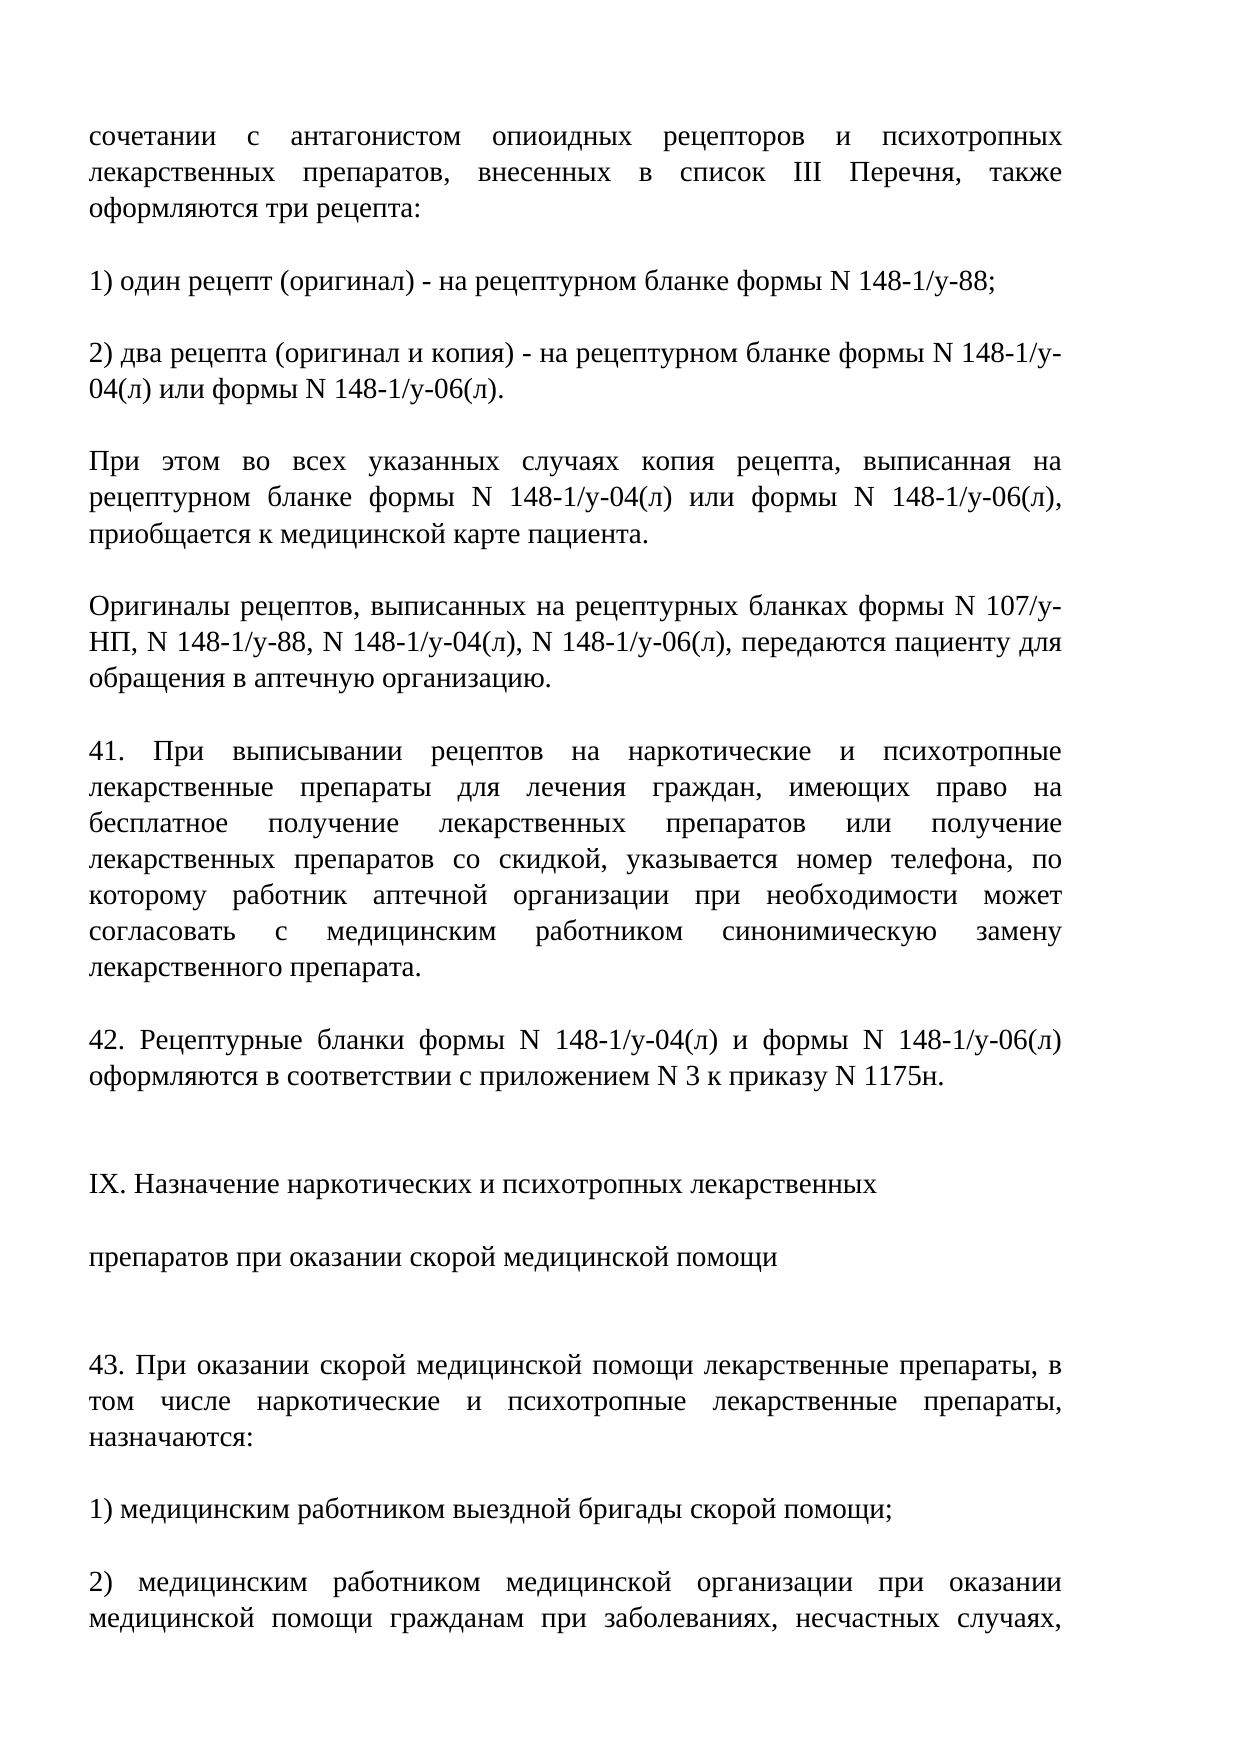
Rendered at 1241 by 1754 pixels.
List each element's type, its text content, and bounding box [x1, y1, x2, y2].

text Оригиналы рецептов, выписанных на рецептурных бланках формы N 107/у-НП, N 148-1/у-88, N 148-1/у-04(л), N 148-1/у-06(л), передаются пациенту для обращения в аптечную организацию. [88, 552, 1063, 694]
text При этом во всех указанных случаях копия рецепта, выписанная на рецептурном бланке формы N 148-1/у-04(л) или формы N 148-1/у-06(л), приобщается к медицинской карте пациента. [88, 407, 1063, 549]
text препаратов при оказании скорой медицинской помощи [88, 1202, 1063, 1272]
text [88, 1528, 1063, 1634]
text 42. Рецептурные бланки формы N 148-1/у-04(л) и формы N 148-1/у-06(л) оформляются в соответствии с приложением N 3 к приказу N 1175н. [88, 986, 1063, 1091]
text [88, 118, 1063, 224]
text 43. При оказании скорой медицинской помощи лекарственные препараты, в том числе наркотические и психотропные лекарственные препараты, назначаются: [88, 1311, 1063, 1453]
text IX. Назначение наркотических и психотропных лекарственных [88, 1130, 1063, 1200]
text 1) один рецепт (оригинал) - на рецептурном бланке формы N 148-1/у-88; [88, 227, 1063, 296]
text 41. При выписывании рецептов на наркотические и психотропные лекарственные препараты для лечения граждан, имеющих право на бесплатное получение лекарственных препаратов или получение лекарственных препаратов со скидкой, указывается номер телефона, по которому работник аптечной организации при необходимости может согласовать с медицинским работником синонимическую замену лекарственного препарата. [88, 696, 1063, 983]
text 2) два рецепта (оригинал и копия) - на рецептурном бланке формы N 148-1/у-04(л) или формы N 148-1/у-06(л). [88, 299, 1063, 405]
text 1) медицинским работником выездной бригады скорой помощи; [88, 1456, 1063, 1525]
